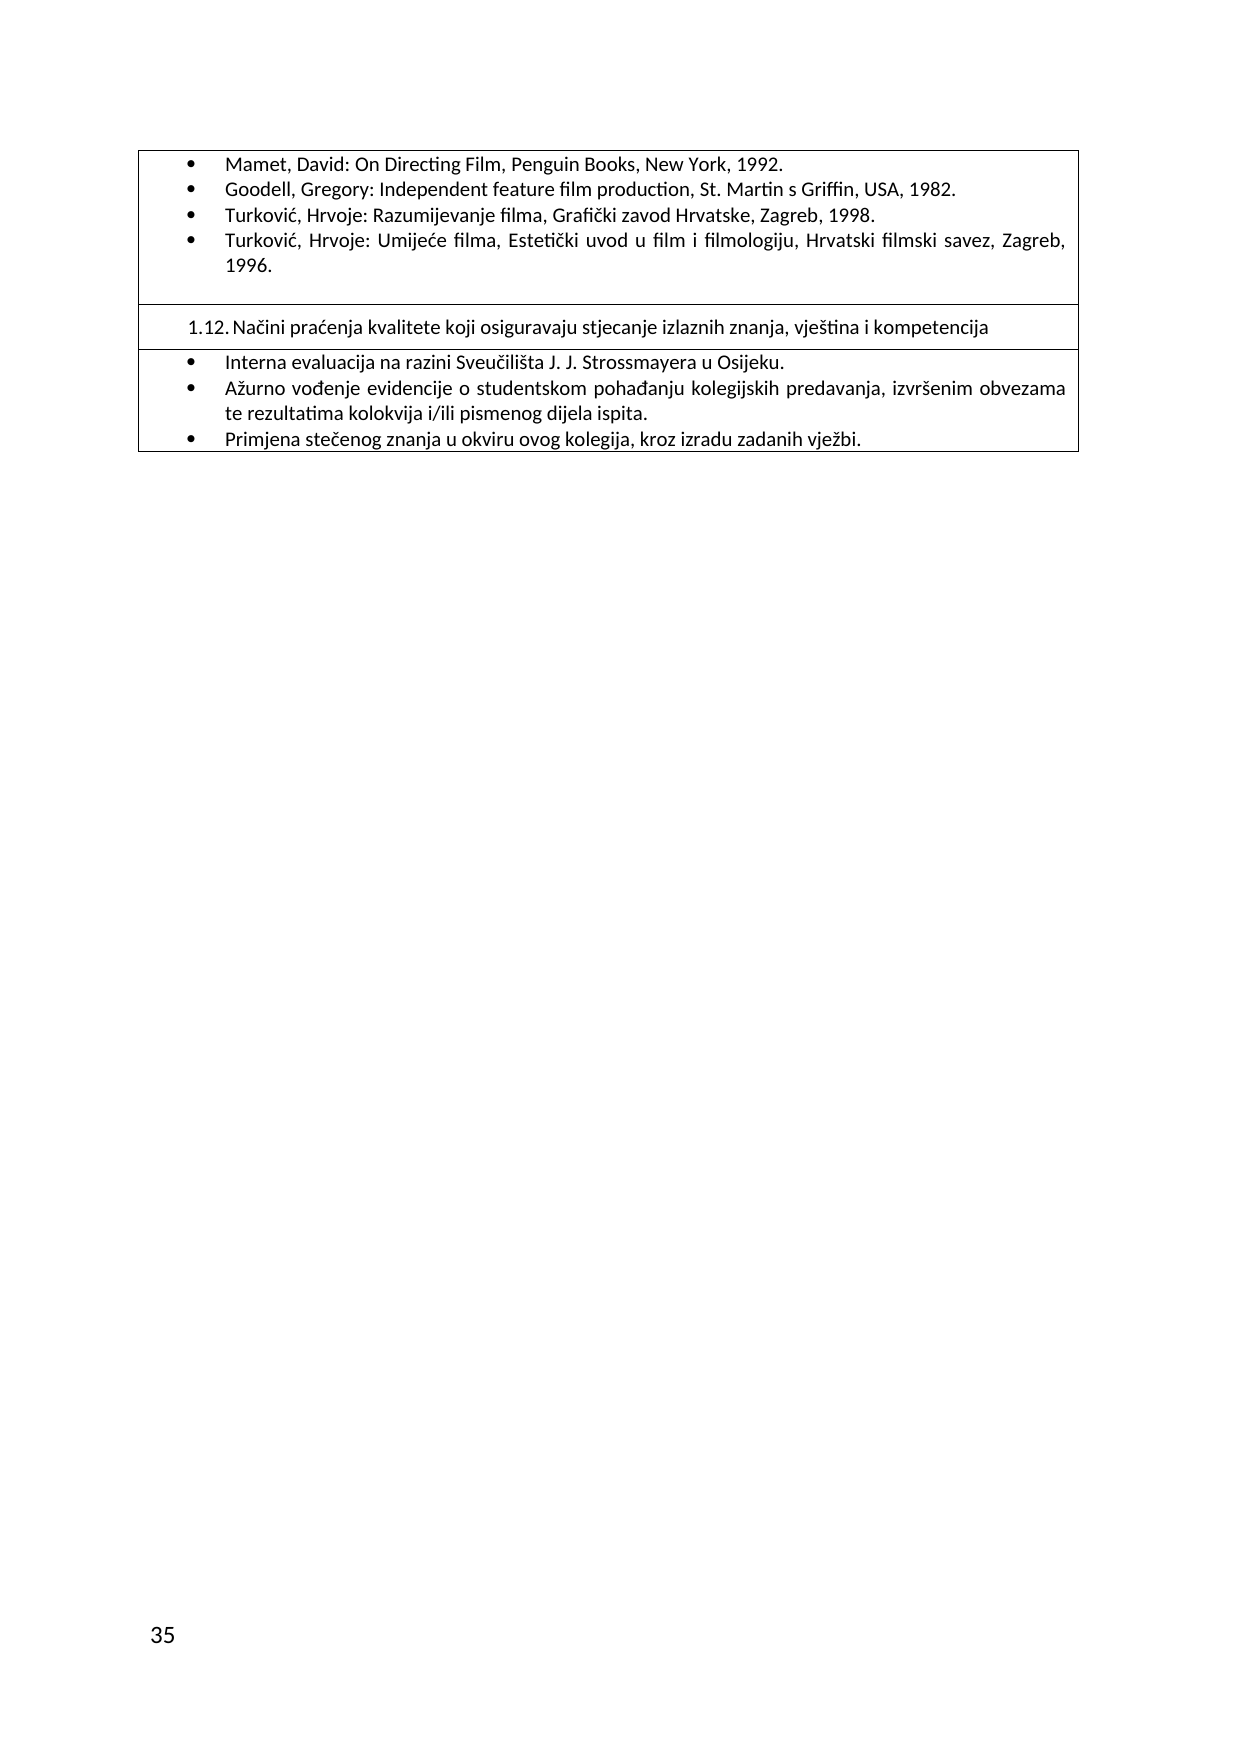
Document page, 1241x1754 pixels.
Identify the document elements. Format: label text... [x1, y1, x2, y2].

table_cell Mamet, David: On Directing Film, Penguin Books, New York, 1992. Goodell, Gregory: Independent feature film production, St. Martin s Griffin, USA, 1982. Turković, Hrvoje: Razumijevanje filma, Grafički zavod Hrvatske, Zagreb, 1998. Turković, Hrvoje: Umijeće filma, Estetički uvod u film i filmologiju, Hrvatski filmski savez, Zagreb, 1996. [139, 151, 1078, 303]
table_cell Načini praćenja kvalitete koji osiguravaju stjecanje izlaznih znanja, vještina i kompetencija [139, 305, 1078, 348]
table_cell Interna evaluacija na razini Sveučilišta J. J. Strossmayera u Osijeku. Ažurno vođenje evidencije o studentskom pohađanju kolegijskih predavanja, izvršenim obvezama te rezultatima kolokvija i/ili pismenog dijela ispita. Primjena stečenog znanja u okviru ovog kolegija, kroz izradu zadanih vježbi. [139, 350, 1078, 451]
